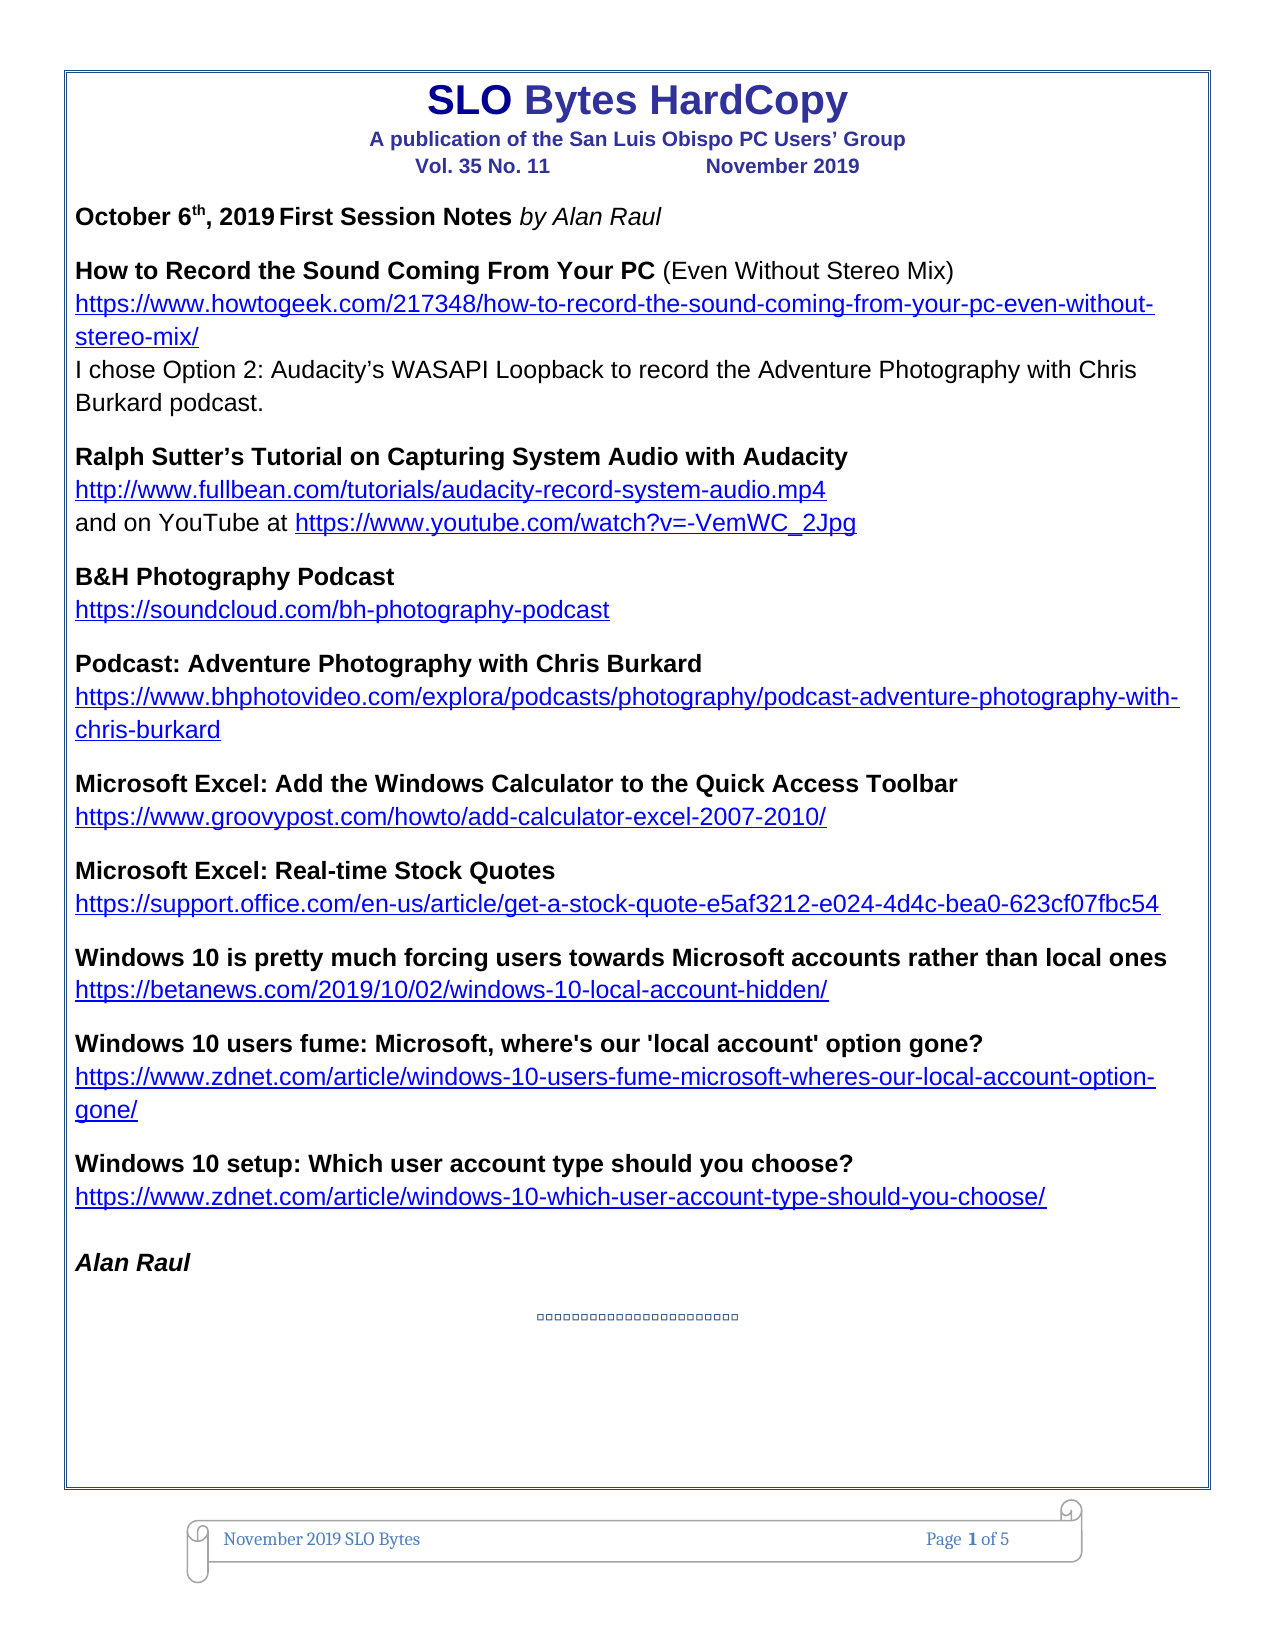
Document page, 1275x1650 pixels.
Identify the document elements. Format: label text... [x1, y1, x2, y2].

text October 6th, 2019 First Session Notes by Alan Raul [75, 202, 1200, 231]
text Windows 10 setup: Which user account type should you choose? https://www.zdnet.com/article/windows-10-which-user-account-type-should-you-choose/ Alan Raul [75, 1149, 1200, 1277]
text Microsoft Excel: Real-time Stock Quotes https://support.office.com/en-us/article/get-a-stock-quote-e5af3212-e024-4d4c-bea0-623cf07fbc54 [75, 856, 1200, 917]
text SLO Bytes HardCopy A publication of the San Luis Obispo PC Users’ Group Vol. 35 No. 11 November 2019 [75, 75, 1200, 178]
text How to Record the Sound Coming From Your PC (Even Without Stereo Mix) https://www.howtogeek.com/217348/how-to-record-the-sound-coming-from-your-pc-even-without-stereo-mix/ I chose Option 2: Audacity’s WASAPI Loopback to record the Adventure Photography with Chris Burkard podcast. [75, 256, 1200, 417]
text Windows 10 users fume: Microsoft, where's our 'local account' option gone? https://www.zdnet.com/article/windows-10-users-fume-microsoft-wheres-our-local-account-option-gone/ [75, 1029, 1200, 1124]
text Podcast: Adventure Photography with Chris Burkard https://www.bhphotovideo.com/explora/podcasts/photography/podcast-adventure-photography-with-chris-burkard [75, 649, 1200, 744]
text Microsoft Excel: Add the Windows Calculator to the Quick Access Toolbar https://www.groovypost.com/howto/add-calculator-excel-2007-2010/ [75, 769, 1200, 831]
text Ralph Sutter’s Tutorial on Capturing System Audio with Audacity http://www.fullbean.com/tutorials/audacity-record-system-audio.mp4 and on YouTube at https://www.youtube.com/watch?v=-VemWC_2Jpg [75, 442, 1200, 537]
text Windows 10 is pretty much forcing users towards Microsoft accounts rather than local ones https://betanews.com/2019/10/02/windows-10-local-account-hidden/ [75, 942, 1200, 1004]
text B&H Photography Podcast https://soundcloud.com/bh-photography-podcast [75, 562, 1200, 624]
text ▫▫▫▫▫▫▫▫▫▫▫▫▫▫▫▫▫▫▫▫▫▫▫ [75, 1302, 1200, 1331]
